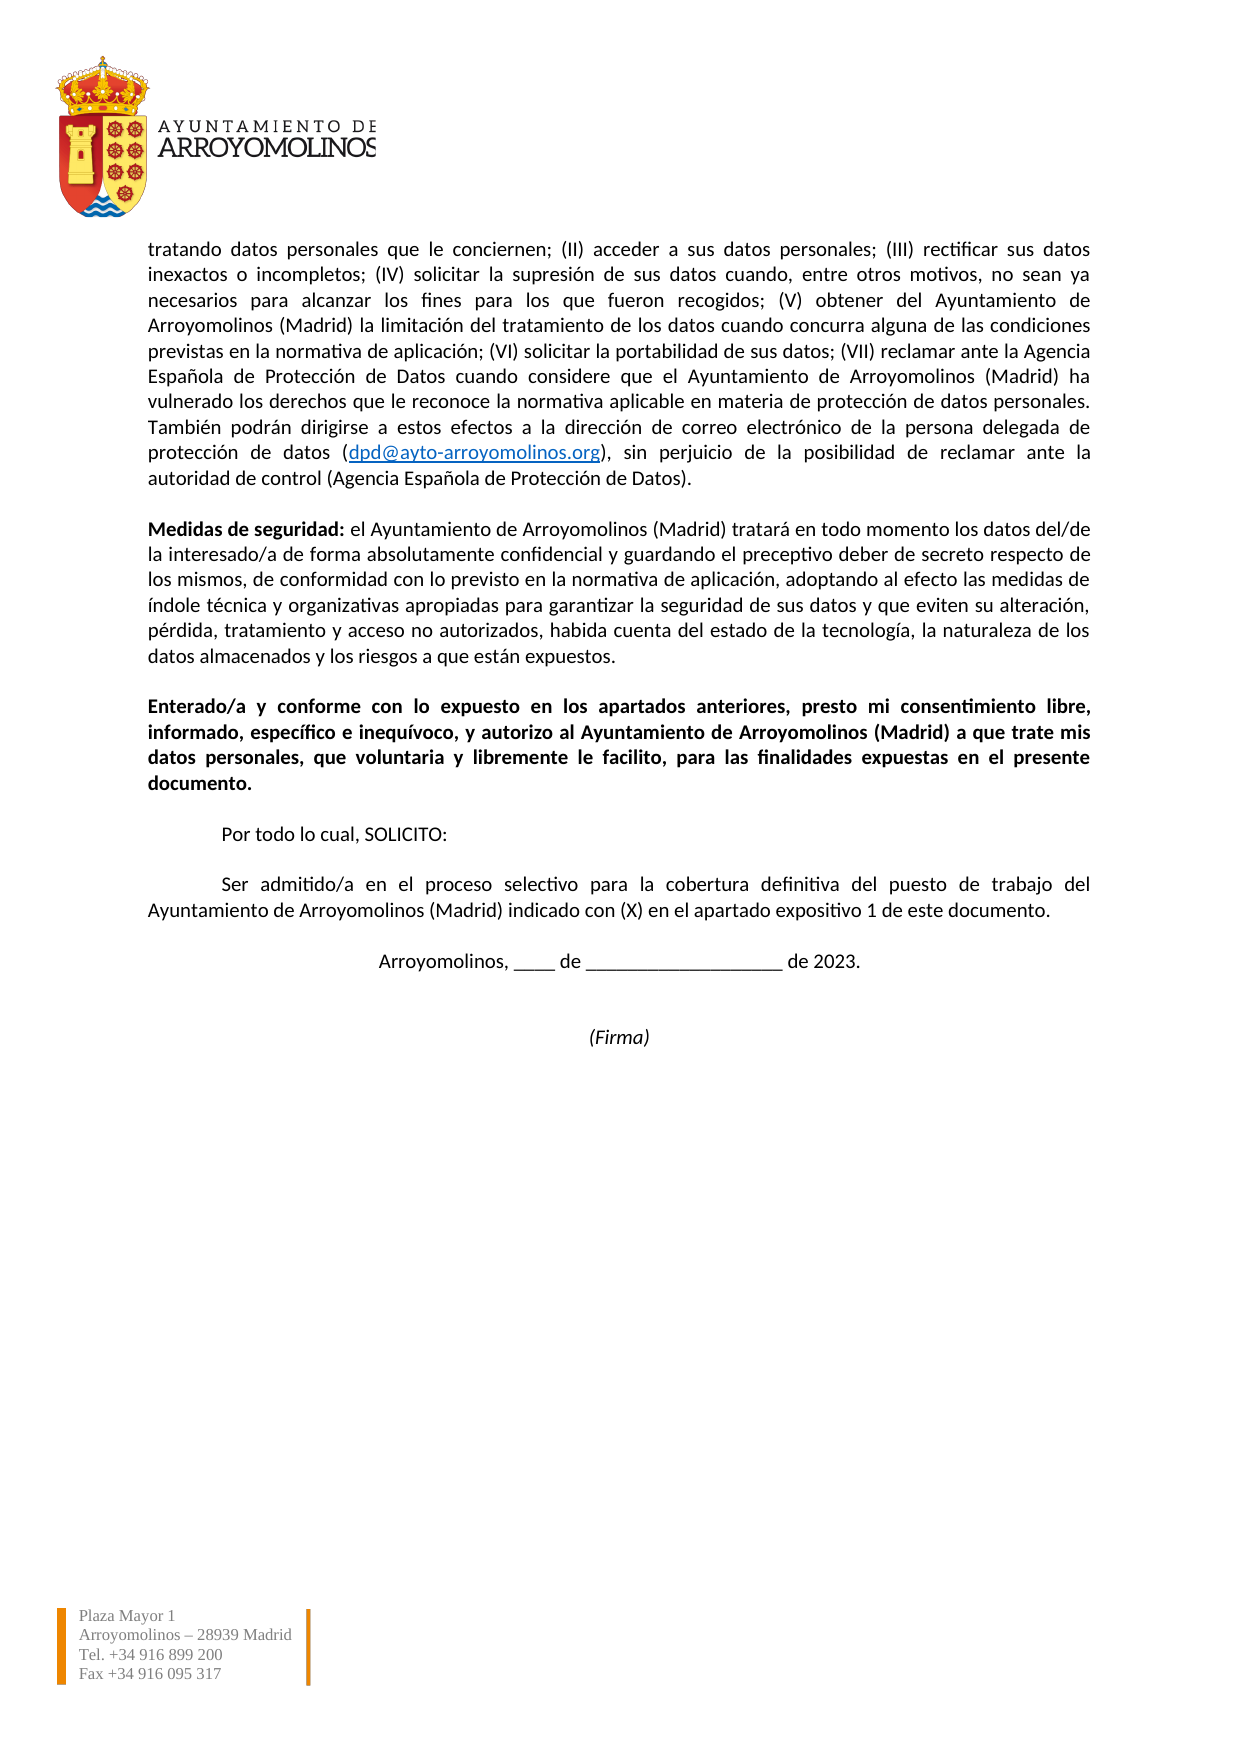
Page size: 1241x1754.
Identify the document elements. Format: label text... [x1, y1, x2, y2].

text Medidas de seguridad: el Ayuntamiento de Arroyomolinos (Madrid) tratará en todo momento los datos del/de la interesado/a de forma absolutamente confidencial y guardando el preceptivo deber de secreto respecto de los mismos, de conformidad con lo previsto en la normativa de aplicación, adoptando al efecto las medidas de índole técnica y organizativas apropiadas para garantizar la seguridad de sus datos y que eviten su alteración, pérdida, tratamiento y acceso no autorizados, habida cuenta del estado de la tecnología, la naturaleza de los datos almacenados y los riesgos a que están expuestos. [148, 516, 1092, 668]
picture [53, 54, 376, 218]
text Enterado/a y conforme con lo expuesto en los apartados anteriores, presto mi consentimiento libre, informado, específico e inequívoco, y autorizo al Ayuntamiento de Arroyomolinos (Madrid) a que trate mis datos personales, que voluntaria y libremente le facilito, para las finalidades expuestas en el presente documento. [148, 694, 1092, 795]
picture [303, 1608, 311, 1686]
text Arroyomolinos, ____ de ___________________ de 2023. [148, 948, 1092, 973]
text (Firma) [148, 1024, 1092, 1049]
text Por todo lo cual, SOLICITO: [148, 821, 1092, 846]
picture [55, 1607, 67, 1685]
text Ser admitido/a en el proceso selectivo para la cobertura definitiva del puesto de trabajo del Ayuntamiento de Arroyomolinos (Madrid) indicado con (X) en el apartado expositivo 1 de este documento. [148, 872, 1092, 922]
